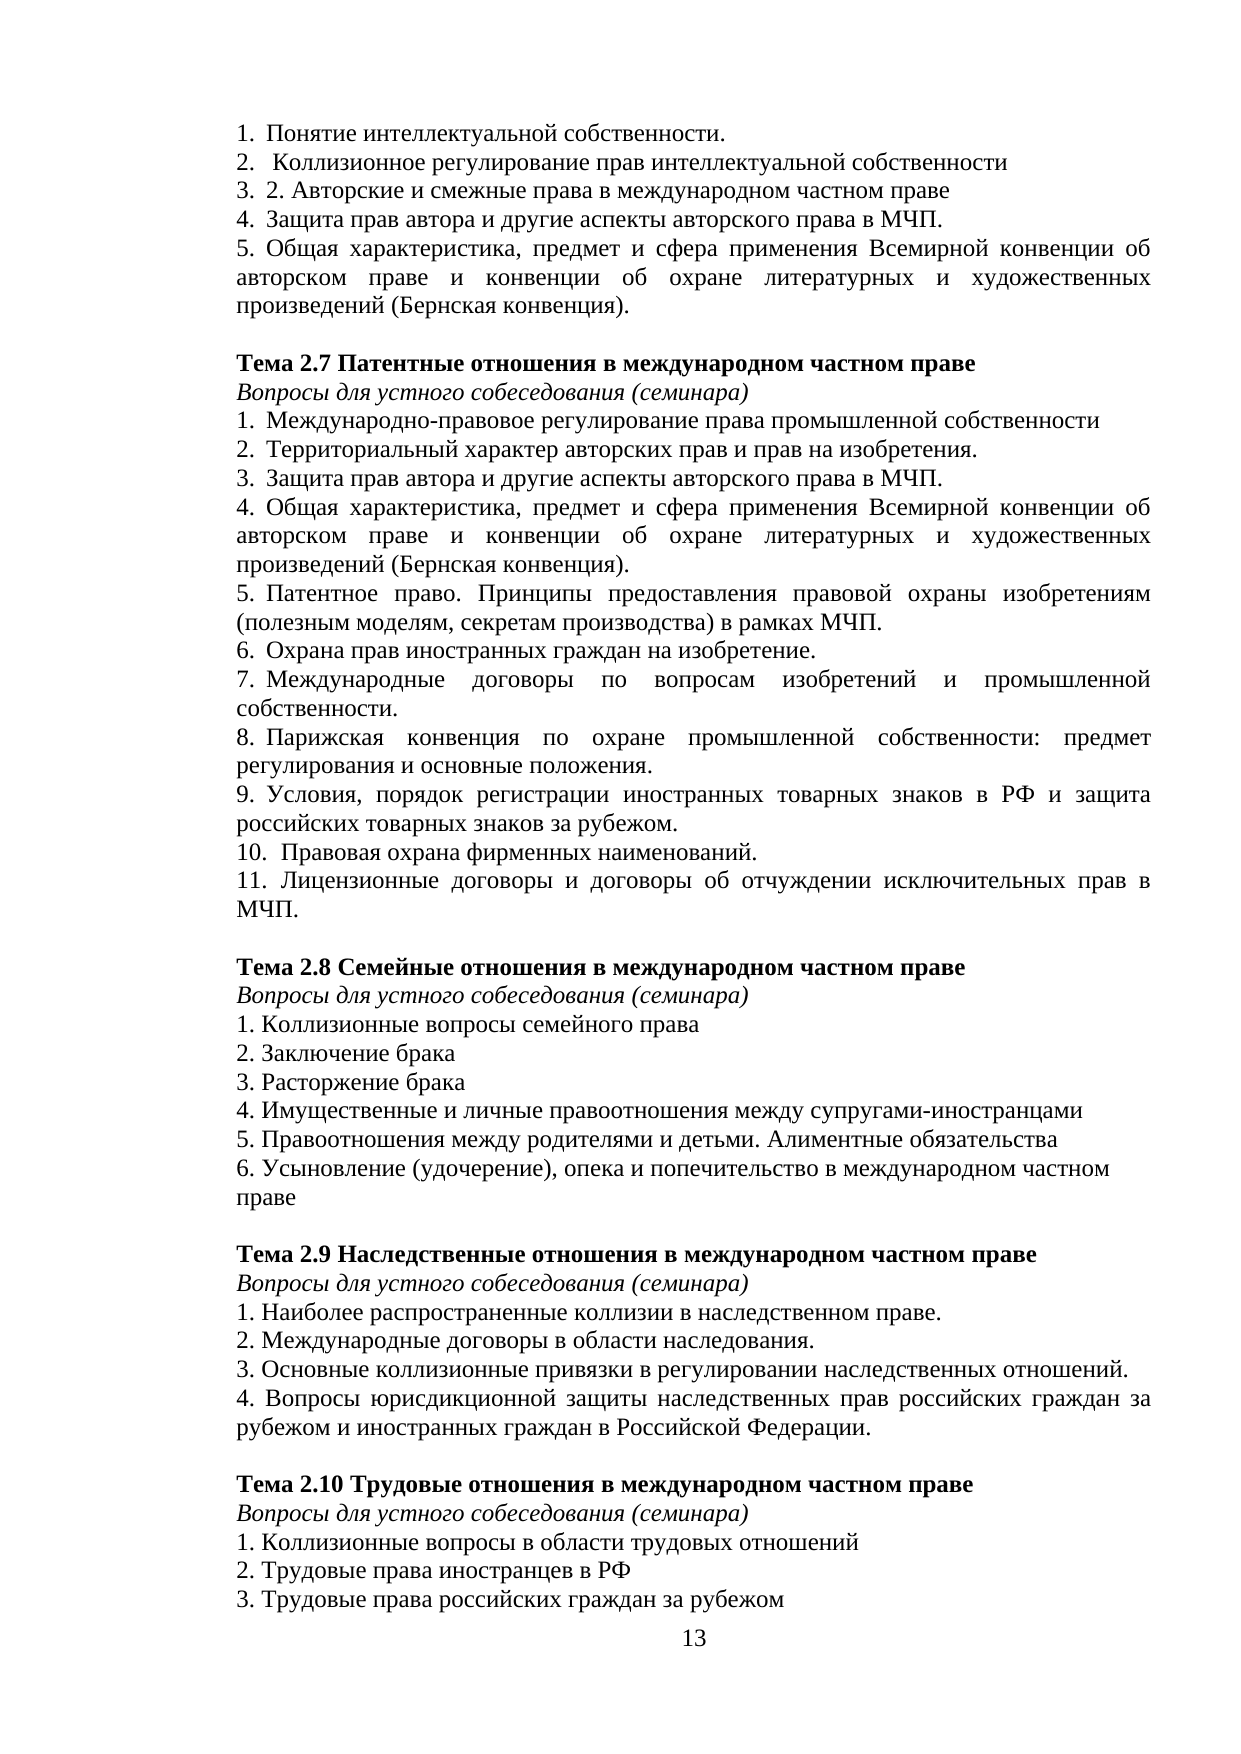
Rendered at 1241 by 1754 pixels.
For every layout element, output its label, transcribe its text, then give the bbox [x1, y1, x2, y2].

text Тема 2.8 Семейные отношения в международном частном праве [236, 952, 1152, 981]
text Вопросы для устного собеседования (семинара) [236, 1268, 1152, 1297]
list Патентное право. Принципы предоставления правовой охраны изобретениям (полезным моделям, секретам производства) в рамках МЧП. [236, 578, 1152, 636]
text 4. Имущественные и личные правоотношения между супругами-иностранцами [236, 1096, 1152, 1124]
text Вопросы для устного собеседования (семинара) [236, 981, 1152, 1009]
text 6. Усыновление (удочерение), опека и попечительство в международном частном праве [236, 1153, 1152, 1211]
list Защита прав автора и другие аспекты авторского права в МЧП. [236, 204, 1152, 233]
text 3. Расторжение брака [236, 1067, 1152, 1096]
text 1. Наиболее распространенные коллизии в наследственном праве. [236, 1297, 1152, 1326]
text 1. Коллизионные вопросы в области трудовых отношений [236, 1527, 1152, 1556]
list Охрана прав иностранных граждан на изобретение. [236, 636, 1152, 664]
text Тема 2.7 Патентные отношения в международном частном праве [236, 348, 1152, 377]
list Территориальный характер авторских прав и прав на изобретения. [236, 434, 1152, 463]
list Лицензионные договоры и договоры об отчуждении исключительных прав в МЧП. [236, 866, 1152, 923]
text Тема 2.10 Трудовые отношения в международном частном праве [236, 1469, 1152, 1498]
text 3. Трудовые права российских граждан за рубежом [236, 1584, 1152, 1613]
list Общая характеристика, предмет и сфера применения Всемирной конвенции об авторском праве и конвенции об охране литературных и художественных произведений (Бернская конвенция). [236, 492, 1152, 578]
text Тема 2.9 Наследственные отношения в международном частном праве [236, 1239, 1152, 1268]
text 2. Заключение брака [236, 1038, 1152, 1067]
text 2. Международные договоры в области наследования. [236, 1326, 1152, 1354]
list Парижская конвенция по охране промышленной собственности: предмет регулирования и основные положения. [236, 722, 1152, 779]
text Вопросы для устного собеседования (семинара) [236, 377, 1152, 406]
list 2. Авторские и смежные права в международном частном праве [236, 176, 1152, 204]
text 2. Трудовые права иностранцев в РФ [236, 1556, 1152, 1584]
list Коллизионное регулирование прав интеллектуальной собственности [236, 147, 1152, 176]
text 1. Коллизионные вопросы семейного права [236, 1009, 1152, 1038]
list Защита прав автора и другие аспекты авторского права в МЧП. [236, 463, 1152, 492]
list Правовая охрана фирменных наименований. [236, 837, 1152, 866]
list Международные договоры по вопросам изобретений и промышленной собственности. [236, 664, 1152, 722]
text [236, 1498, 1152, 1527]
text 3. Основные коллизионные привязки в регулировании наследственных отношений. [236, 1354, 1152, 1383]
list Условия, порядок регистрации иностранных товарных знаков в РФ и защита российских товарных знаков за рубежом. [236, 779, 1152, 837]
text 4. Вопросы юрисдикционной защиты наследственных прав российских граждан за рубежом и иностранных граждан в Российской Федерации. [236, 1383, 1152, 1441]
list Международно-правовое регулирование права промышленной собственности [236, 406, 1152, 434]
text 5. Правоотношения между родителями и детьми. Алиментные обязательства [236, 1124, 1152, 1153]
list Общая характеристика, предмет и сфера применения Всемирной конвенции об авторском праве и конвенции об охране литературных и художественных произведений (Бернская конвенция). [236, 233, 1152, 319]
list Понятие интеллектуальной собственности. [236, 118, 1152, 147]
